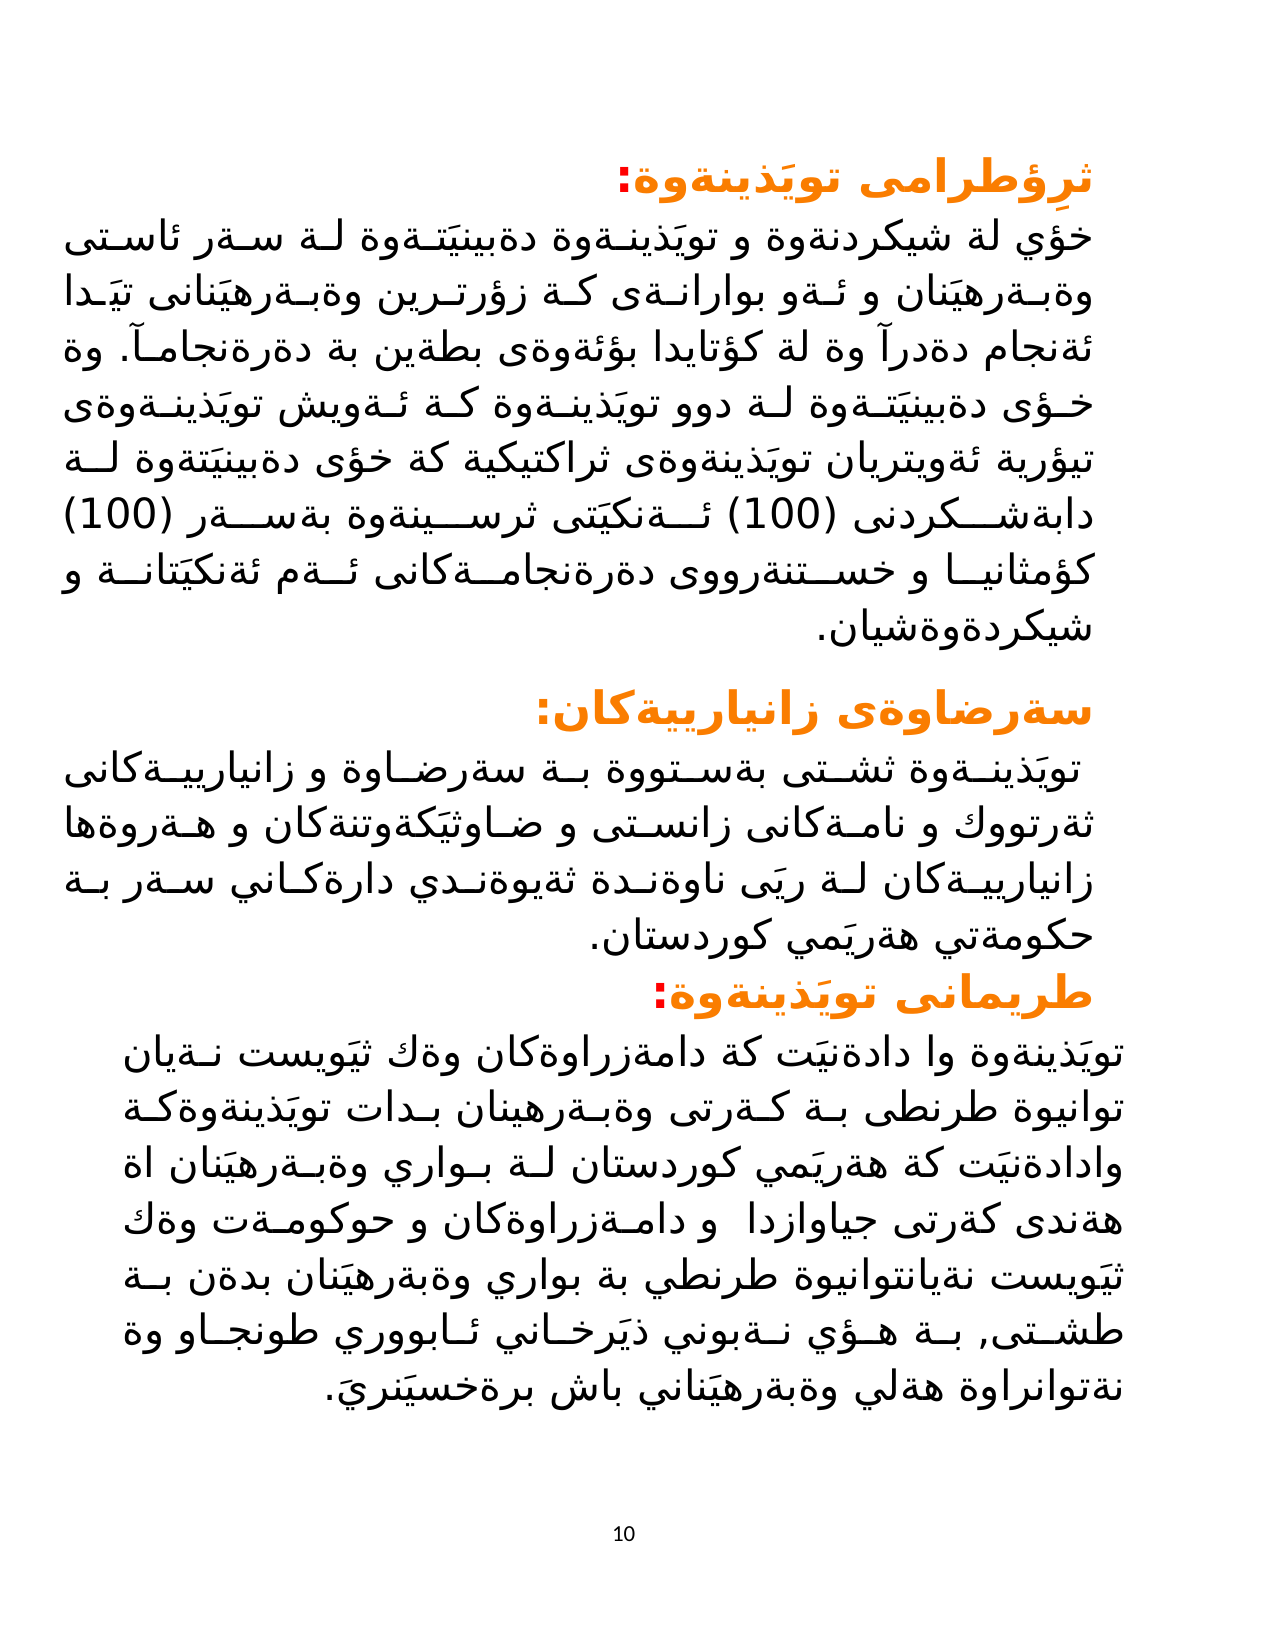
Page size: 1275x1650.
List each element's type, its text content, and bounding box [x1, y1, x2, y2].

text سةرضاوةى زانيارييةكان: [63, 682, 1095, 735]
text تويَذينةوة ثشتى بةستووة بة سةرضاوة و زانيارييةكانى ثةرتووك و نامةكانى زانستى و ضاوثيَكةوتنةكان و هةروةها زانيارييةكان لة ريَى ناوةندة ثةيوةندي دارةكاني سةر بة حكومةتي هةريَمي كوردستان. [63, 743, 1095, 959]
text ثرِؤطرامى تويَذينةوة: [63, 150, 1095, 203]
text خؤي لة شيكردنةوة و تويَذينةوة دةبينيَتةوة لة سةر ئاستى وةبةرهيَنان و ئةو بوارانةى كة زؤرترين وةبةرهيَنانى تيَدا ئةنجام دةدرآ وة لة كؤتايدا بؤئةوةى بطةين بة دةرةنجامآ. وة خؤى دةبينيَتةوة لة دوو تويَذينةوة كة ئةويش تويَذينةوةى تيؤرية ئةويتريان تويَذينةوةى ثراكتيكية كة خؤى دةبينيَتةوة لة دابةشكردنى (100) ئةنكيَتى ثرسينةوة بةسةر (100) كؤمثانيا و خستنةرووى دةرةنجامةكانى ئةم ئةنكيَتانة و شيكردةوةشيان. [63, 211, 1095, 650]
text طريمانى تويَذينةوة: [63, 966, 1095, 1019]
text تويَذينةوة وا دادةنيَت كة دامةزراوةكان وةك ثيَويست نةيان توانيوة طرنطى بة كةرتى وةبةرهينان بدات تويَذينةوةكة وادادةنيَت كة هةريَمي كوردستان لة بواري وةبةرهيَنان اة هةندى كةرتى جياوازدا و دامةزراوةكان و حوكومةت وةك ثيَويست نةيانتوانيوة طرنطي بة بواري وةبةرهيَنان بدةن بة طشتى, بة هؤي نةبوني ذيَرخاني ئابووري طونجاو وة نةتوانراوة هةلي وةبةرهيَناني باش برةخسيَنريَ. [122, 1027, 1125, 1410]
